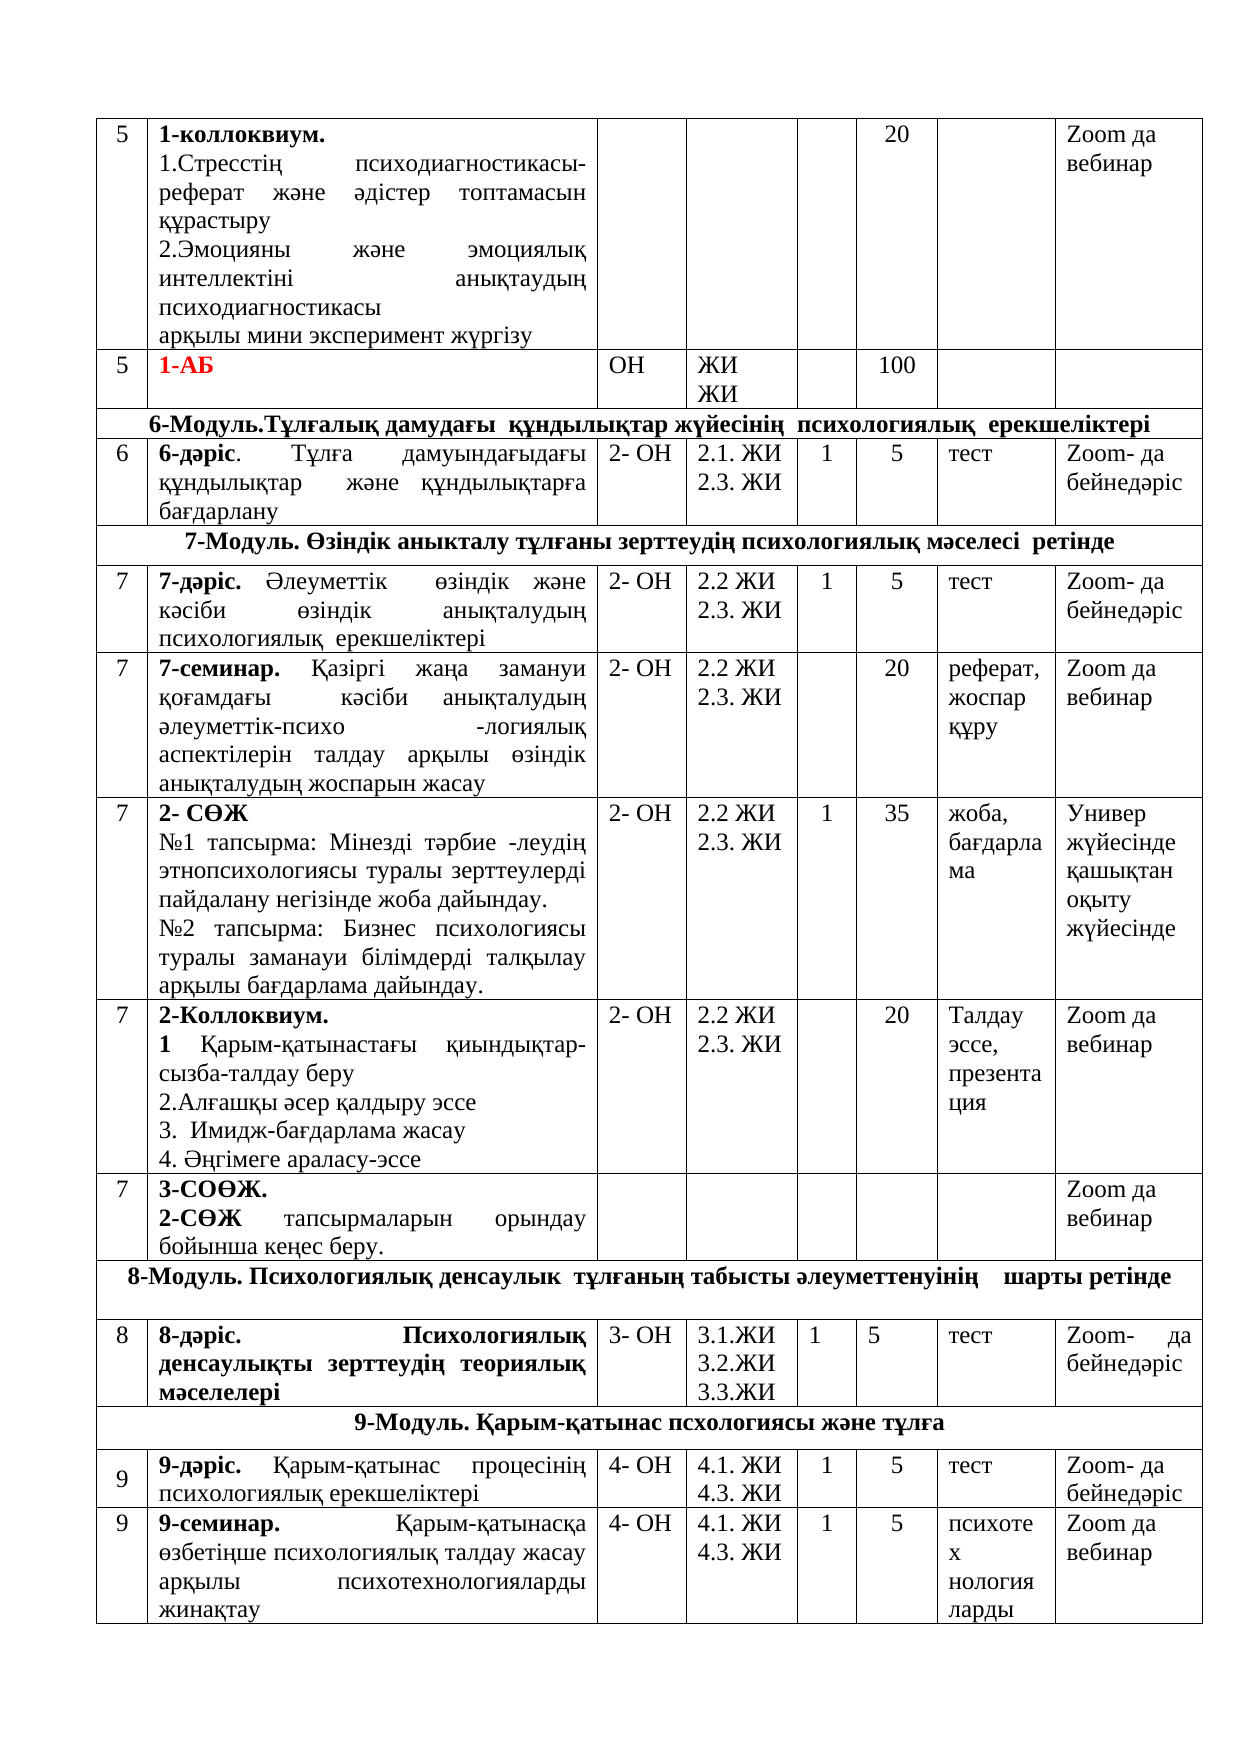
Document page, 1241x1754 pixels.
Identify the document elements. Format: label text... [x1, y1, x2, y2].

table_cell 7-семинар. Қазіргі жаңа замануи қоғамдағы кәсіби анықталудың әлеуметтік-психо -логиялық аспектілерін талдау арқылы өзіндік анықталудың жоспарын жасау [148, 653, 597, 797]
table_cell 9-дәріс. Қарым-қатынас процесінің психологиялық ерекшеліктері [148, 1450, 597, 1507]
table_cell [598, 119, 686, 349]
table_cell 2.2 ЖИ 2.3. ЖИ [687, 798, 797, 999]
table_cell 3.1.ЖИ 3.2.ЖИ 3.3.ЖИ [687, 1320, 797, 1406]
table_cell 7-Модуль. Өзіндік аныкталу тұлғаны зерттеудің психологиялық мәселесі ретінде [97, 526, 1202, 565]
table_cell [798, 653, 856, 797]
table_cell [938, 350, 1055, 408]
table_cell 2-Коллоквиум. 1 Қарым-қатынастағы қиындықтар-сызба-талдау беру 2.Алғашқы әсер қалдыру эссе 3. Имидж-бағдарлама жасау 4. Әңгімеге араласу-эссе [148, 1000, 597, 1173]
table_cell Zoom да вебинар [1056, 1508, 1202, 1623]
table_cell 2- ОН [598, 566, 686, 652]
table_cell 1 [798, 439, 856, 525]
table_cell [857, 1174, 937, 1260]
table_cell тест [938, 1320, 1055, 1406]
table_cell 1 [798, 798, 856, 999]
table_cell Zoom- да бейнедәріс [1056, 1450, 1202, 1507]
table_cell 5 [97, 119, 147, 349]
table_cell тест [938, 566, 1055, 652]
table_cell 2- ОН [598, 1000, 686, 1173]
table_cell тест [938, 1450, 1055, 1507]
table_cell 1 [798, 1450, 856, 1507]
table_cell Zoom да вебинар [1056, 119, 1202, 349]
table_cell [798, 1174, 856, 1260]
table_cell ОН [598, 350, 686, 408]
table_cell 7 [97, 1000, 147, 1173]
table_cell Zoom- да бейнедәріс [1056, 439, 1202, 525]
table_cell 5 [97, 350, 147, 408]
table_cell Zoom да вебинар [1056, 1000, 1202, 1173]
table_cell 7 [97, 1174, 147, 1260]
table_cell 1-АБ [148, 350, 597, 408]
table_cell [798, 350, 856, 408]
table_cell 5 [857, 1320, 937, 1406]
table_cell 6-Модуль.Тұлғалық дамудағы құндылықтар жүйесінің психологиялық ерекшеліктері [97, 409, 1202, 437]
table_cell 7 [97, 653, 147, 797]
table_cell 4.1. ЖИ 4.3. ЖИ [687, 1508, 797, 1623]
table_cell Zoom- да бейнедәріс [1056, 566, 1202, 652]
table_cell жоба, бағдарлама [938, 798, 1055, 999]
table_cell 2- ОН [598, 653, 686, 797]
table_cell 20 [857, 653, 937, 797]
table_cell 1 [798, 1508, 856, 1623]
table_cell 4- ОН [598, 1508, 686, 1623]
table_cell [687, 119, 797, 349]
table_cell 2.2 ЖИ 2.3. ЖИ [687, 566, 797, 652]
table_cell 9 [97, 1450, 147, 1507]
table_cell 3- ОН [598, 1320, 686, 1406]
table_cell 6-дәріс. Тұлға дамуындағыдағы құндылықтар және құндылықтарға бағдарлану [148, 439, 597, 525]
table_cell реферат, жоспар құру [938, 653, 1055, 797]
table_cell 5 [857, 439, 937, 525]
table_cell [938, 119, 1055, 349]
table_cell 7-дәріс. Әлеуметтік өзіндік және кәсіби өзіндік анықталудың психологиялық ерекшеліктері [148, 566, 597, 652]
table_cell [798, 119, 856, 349]
table_cell 9-Модуль. Қарым-қатынас псхологиясы және тұлға [97, 1407, 1202, 1449]
table_cell Zoom да вебинар [1056, 653, 1202, 797]
table_cell Zoom да вебинар [1056, 1174, 1202, 1260]
table_cell 7 [97, 798, 147, 999]
table_cell 1 [798, 1320, 856, 1406]
table_cell 8-Модуль. Психологиялық денсаулык тұлғаның табысты әлеуметтенуінің шарты ретінде [97, 1261, 1202, 1319]
table_cell [798, 1000, 856, 1173]
table_cell 5 [857, 1508, 937, 1623]
table_cell Универ жүйесінде қашықтан оқыту жүйесінде [1056, 798, 1202, 999]
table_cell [938, 1508, 1055, 1623]
table_cell 9 [97, 1508, 147, 1623]
table_cell [598, 1174, 686, 1260]
table_cell [1056, 350, 1202, 408]
table_cell 4.1. ЖИ 4.3. ЖИ [687, 1450, 797, 1507]
table_cell 2- ОН [598, 798, 686, 999]
table_cell 5 [857, 566, 937, 652]
table_cell 3-СОӨЖ. 2-СӨЖ тапсырмаларын орындау бойынша кеңес беру. [148, 1174, 597, 1260]
table_cell 2- ОН [598, 439, 686, 525]
table_cell 1-коллоквиум. 1.Стресстің психодиагностикасы-реферат және әдістер топтамасын құрастыру 2.Эмоцияны және эмоциялық интеллектіні анықтаудың психодиагностикасы арқылы мини эксперимент жүргізу [148, 119, 597, 349]
table_cell [938, 1174, 1055, 1260]
table_cell 2.1. ЖИ 2.3. ЖИ [687, 439, 797, 525]
table_cell 100 [857, 350, 937, 408]
table_cell тест [938, 439, 1055, 525]
table_cell 2.2 ЖИ 2.3. ЖИ [687, 653, 797, 797]
table_cell [687, 1174, 797, 1260]
table_cell 6 [97, 439, 147, 525]
table_cell 8 [97, 1320, 147, 1406]
table_cell 5 [857, 1450, 937, 1507]
table_cell 20 [857, 1000, 937, 1173]
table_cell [148, 1508, 597, 1623]
table_cell 7 [97, 566, 147, 652]
table_cell 20 [857, 119, 937, 349]
table_cell Zoom- да бейнедәріс [1056, 1320, 1202, 1406]
table_cell 35 [857, 798, 937, 999]
table_cell 2.2 ЖИ 2.3. ЖИ [687, 1000, 797, 1173]
table_cell 8-дәріс. Психологиялық денсаулықты зерттеудің теориялық мәселелері [148, 1320, 597, 1406]
table_cell Талдау эссе, презентация [938, 1000, 1055, 1173]
table_cell 4- ОН [598, 1450, 686, 1507]
table_cell 2- СӨЖ №1 тапсырма: Мінезді тәрбие -леудің этнопсихологиясы туралы зерттеулерді пайдалану негізінде жоба дайындау. №2 тапсырма: Бизнес психологиясы туралы заманауи білімдерді талқылау арқылы бағдарлама дайындау. [148, 798, 597, 999]
table_cell ЖИ ЖИ [687, 350, 797, 408]
table_cell 1 [798, 566, 856, 652]
